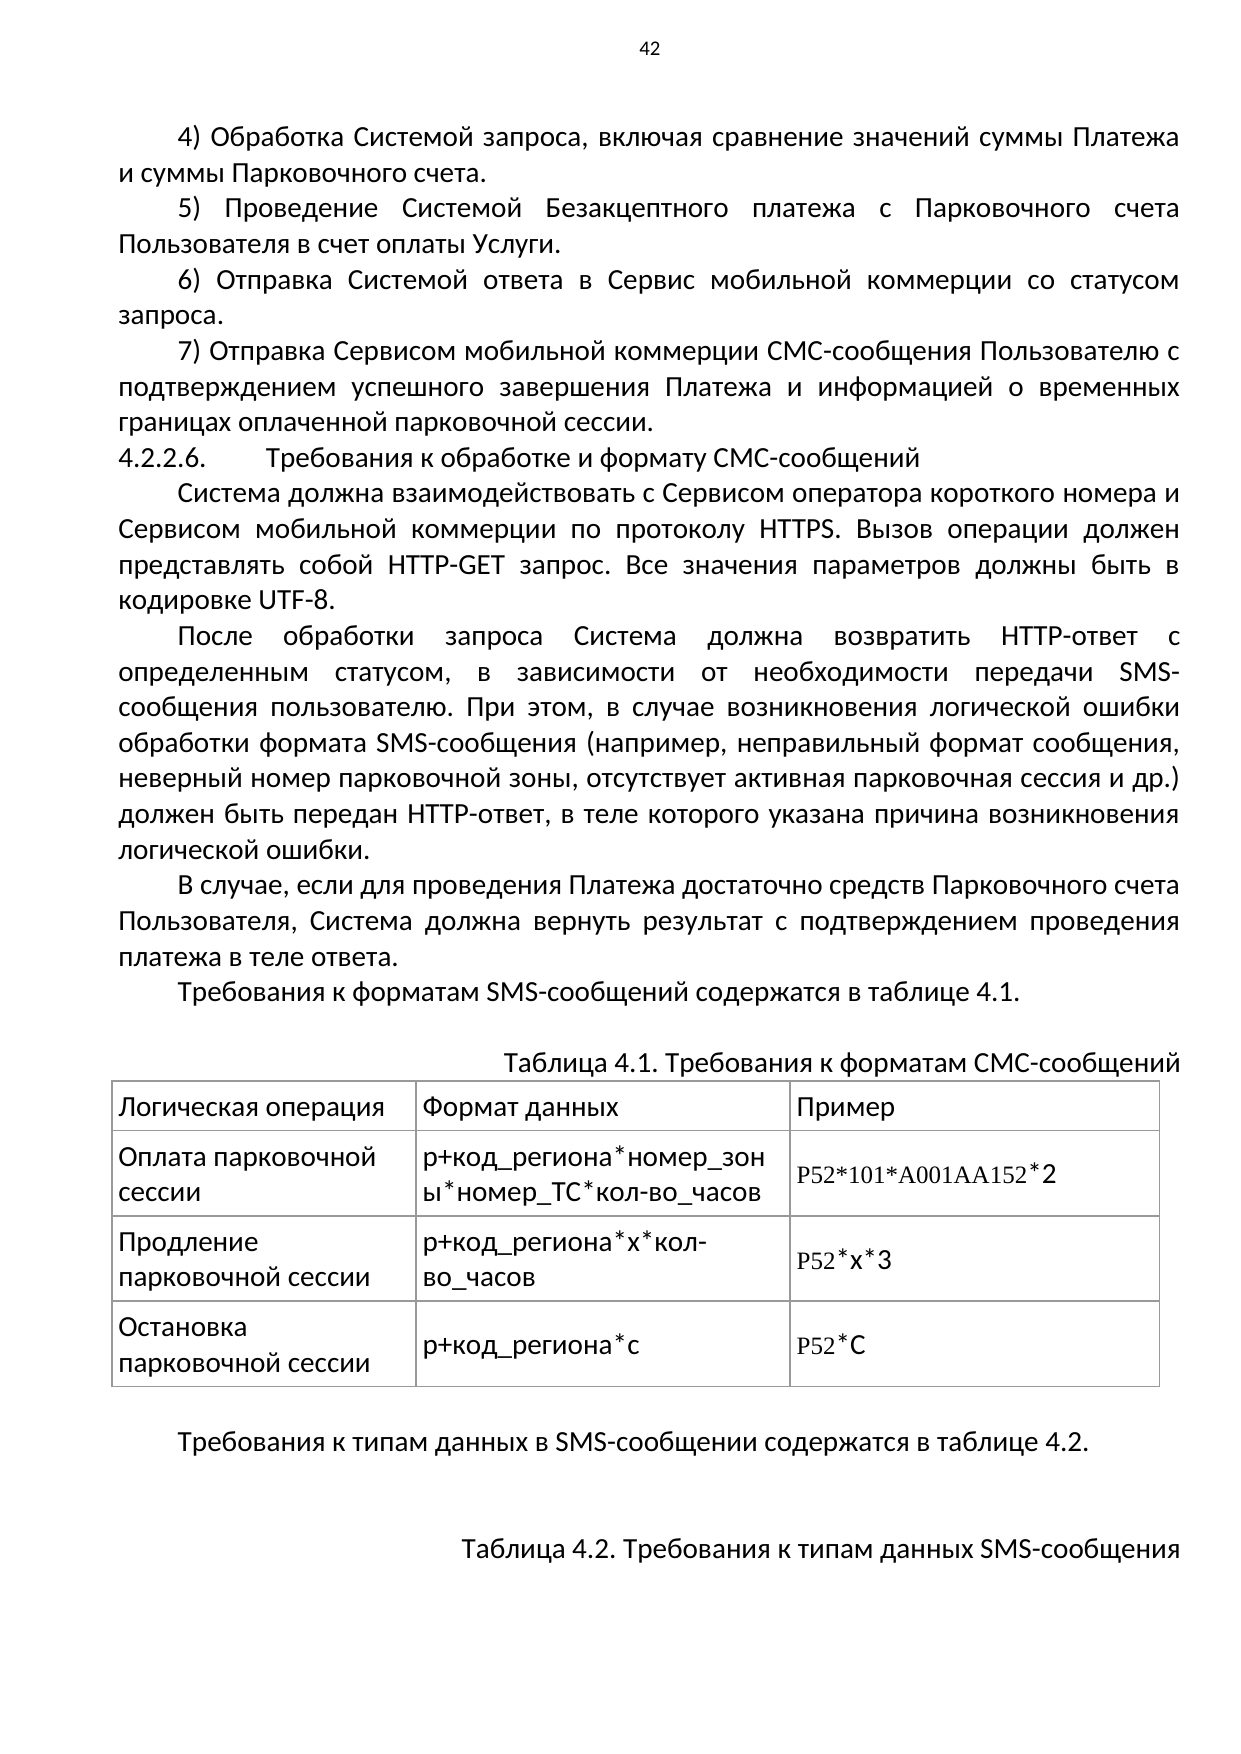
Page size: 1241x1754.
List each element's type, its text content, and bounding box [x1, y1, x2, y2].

text После обработки запроса Система должна возвратить HTTP-ответ с определенным статусом, в зависимости от необходимости передачи SMS-сообщения пользователю. При этом, в случае возникновения логической ошибки обработки формата SMS-сообщения (например, неправильный формат сообщения, неверный номер парковочной зоны, отсутствует активная парковочная сессия и др.) должен быть передан HTTP-ответ, в теле которого указана причина возникновения логической ошибки. [118, 617, 1181, 866]
text Система должна взаимодействовать с Сервисом оператора короткого номера и Сервисом мобильной коммерции по протоколу HTTPS. Вызов операции должен представлять собой HTTP-GET запрос. Все значения параметров должны быть в кодировке UTF-8. [118, 474, 1181, 617]
text В случае, если для проведения Платежа достаточно средств Парковочного счета Пользователя, Система должна вернуть результат с подтверждением проведения платежа в теле ответа. [118, 866, 1181, 973]
text Требования к форматам SMS-сообщений содержатся в таблице 4.1. [118, 973, 1181, 1009]
table_cell р+код_региона*x*кол-во_часов [417, 1217, 789, 1300]
text Таблица 4.2. Требования к типам данных SMS-сообщения [118, 1530, 1181, 1565]
table_header Логическая операция [113, 1082, 415, 1130]
table_cell Р52*x*3 [791, 1217, 1159, 1300]
text Требования к типам данных в SMS-сообщении содержатся в таблице 4.2. [118, 1423, 1181, 1458]
text 4) Обработка Системой запроса, включая сравнение значений суммы Платежа и суммы Парковочного счета. [118, 118, 1181, 189]
table_cell Продление парковочной сессии [113, 1217, 415, 1300]
text 6) Отправка Системой ответа в Сервис мобильной коммерции со статусом запроса. [118, 261, 1181, 332]
text Таблица 4.1. Требования к форматам СМС-сообщений [118, 1044, 1181, 1080]
table_cell р+код_региона*номер_зоны*номер_ТС*кол-во_часов [417, 1131, 789, 1215]
table_cell Остановка парковочной сессии [113, 1302, 415, 1386]
table_cell Р52*С [791, 1302, 1159, 1386]
subtitle Требования к обработке и формату СМС-сообщений [118, 439, 1181, 474]
table_cell Оплата парковочной сессии [113, 1131, 415, 1215]
table_cell Р52*101*A001AA152*2 [791, 1131, 1159, 1215]
table_header Пример [791, 1082, 1159, 1130]
table_header Формат данных [417, 1082, 789, 1130]
text 5) Проведение Системой Безакцептного платежа с Парковочного счета Пользователя в счет оплаты Услуги. [118, 189, 1181, 261]
text 7) Отправка Сервисом мобильной коммерции СМС-сообщения Пользователю с подтверждением успешного завершения Платежа и информацией о временных границах оплаченной парковочной сессии. [118, 332, 1181, 439]
table_cell р+код_региона*c [417, 1302, 789, 1386]
